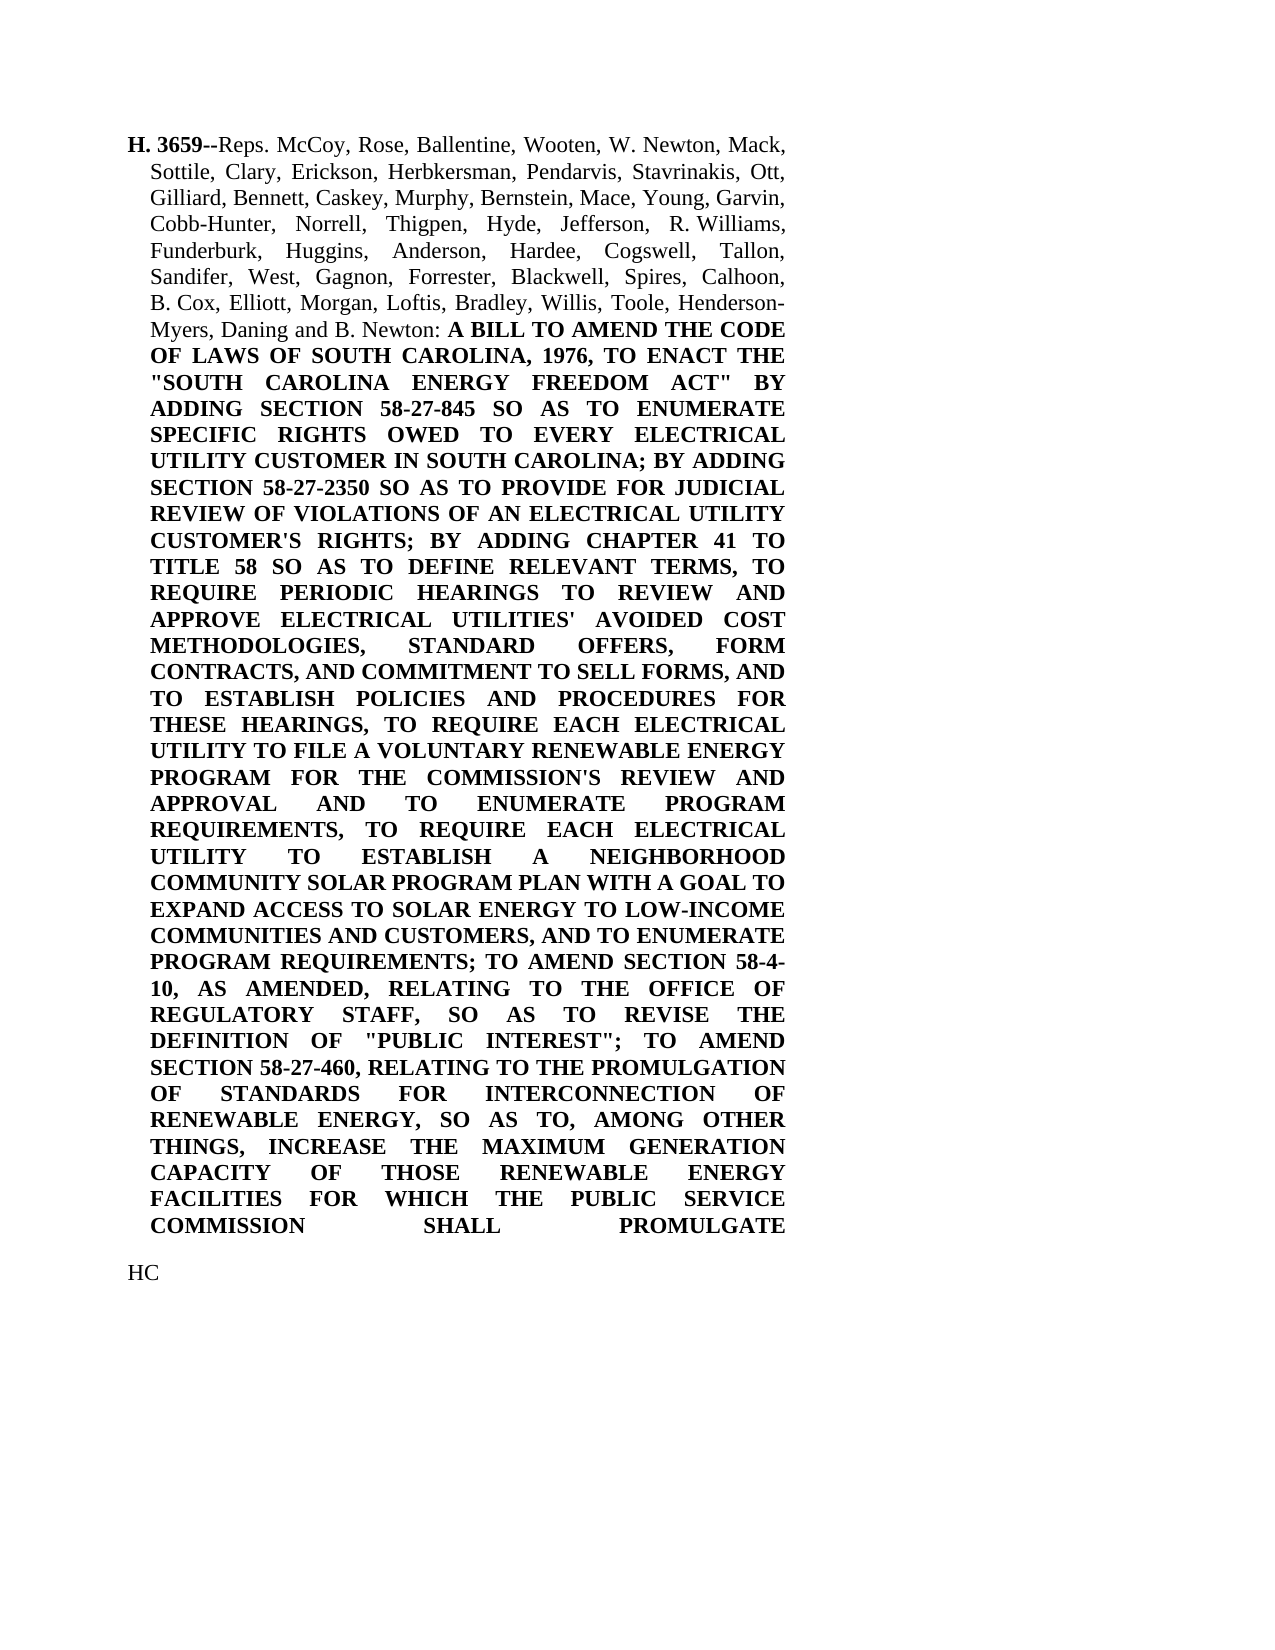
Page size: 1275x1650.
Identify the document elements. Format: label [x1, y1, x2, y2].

text [127, 131, 786, 1238]
